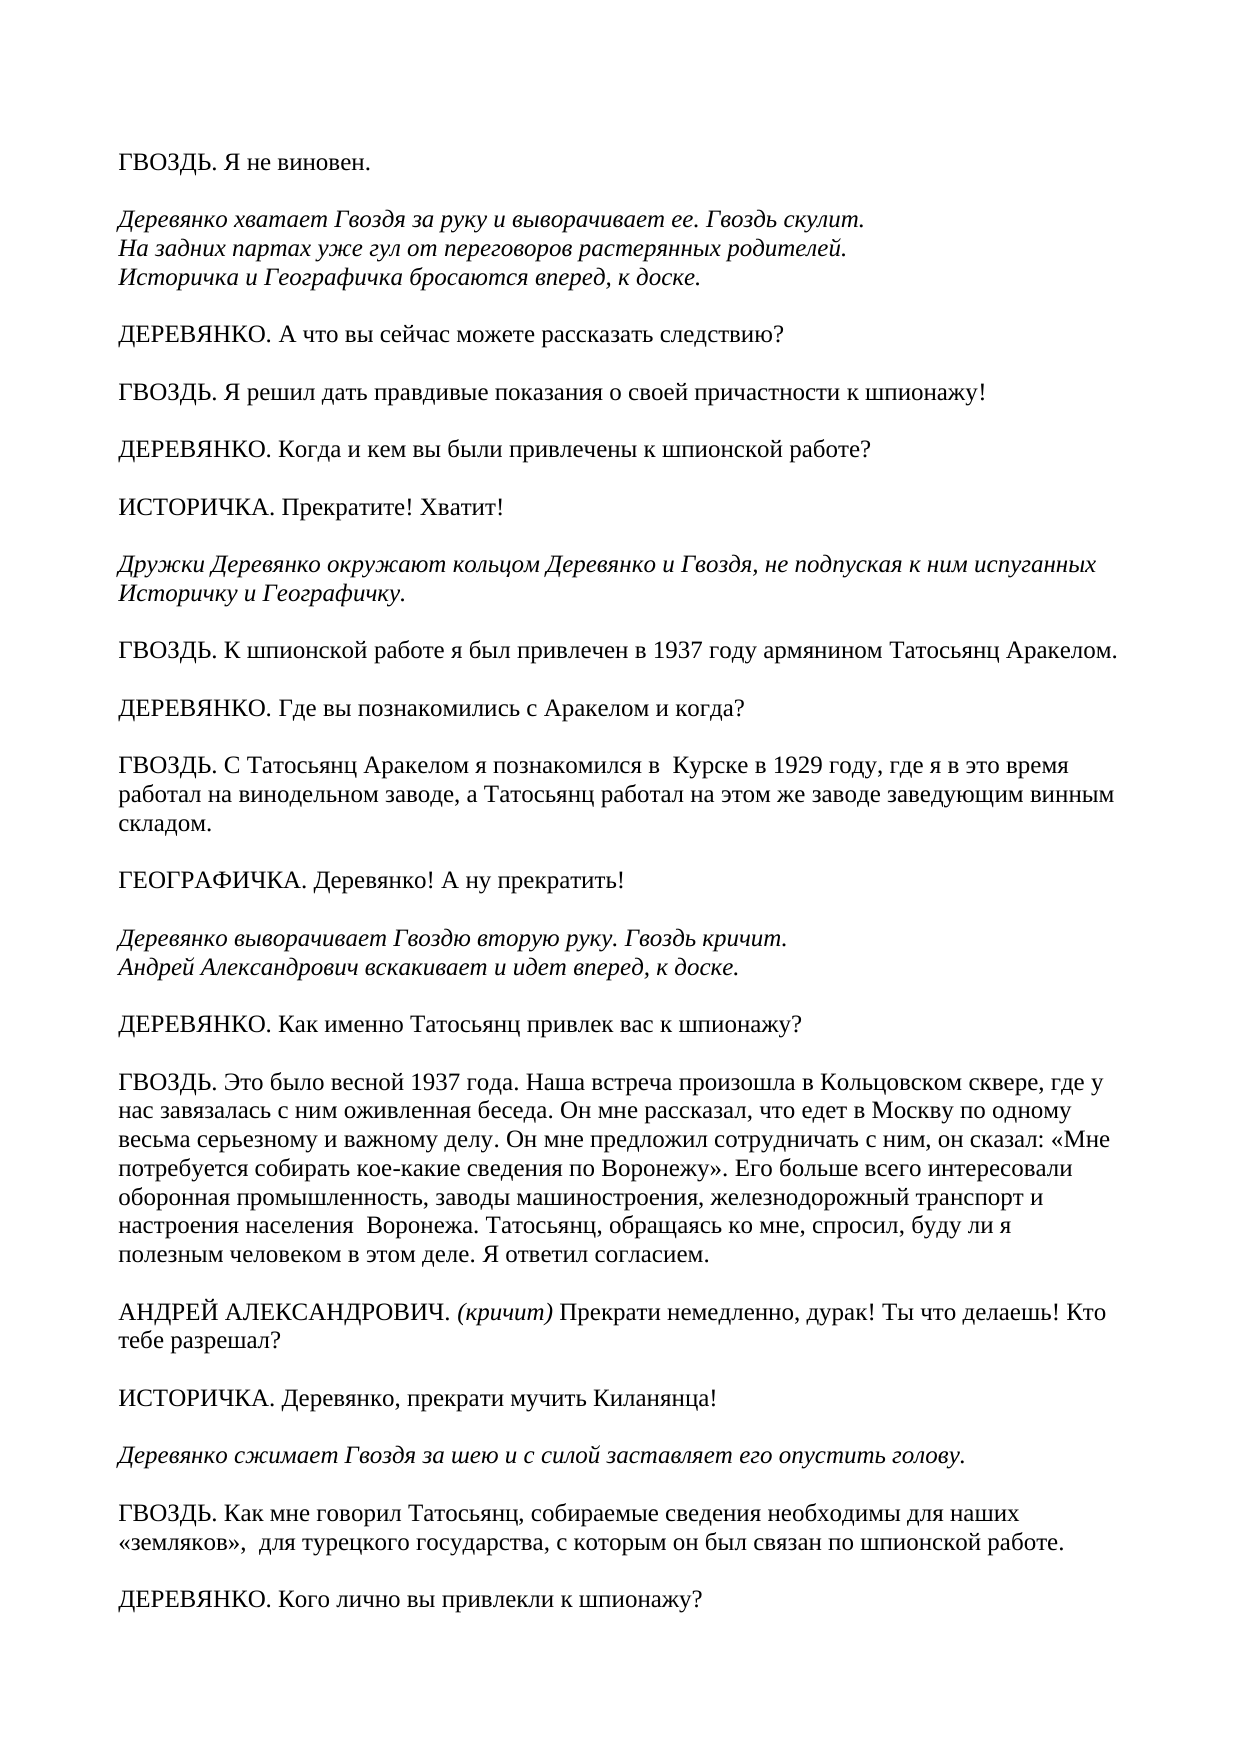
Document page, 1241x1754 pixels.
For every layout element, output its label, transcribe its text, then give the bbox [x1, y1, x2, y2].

text ДЕРЕВЯНКО. Где вы познакомились с Аракелом и когда? [118, 693, 1122, 722]
text ГЕОГРАФИЧКА. Деревянко! А ну прекратить! [118, 866, 1122, 894]
text ИСТОРИЧКА. Деревянко, прекрати мучить Киланянца! [118, 1383, 1122, 1412]
text АНДРЕЙ АЛЕКСАНДРОВИЧ. (кричит) Прекрати немедленно, дурак! Ты что делаешь! Кто тебе разрешал? [118, 1297, 1122, 1354]
text ИСТОРИЧКА. Прекратите! Хватит! [118, 492, 1122, 521]
text Деревянко хватает Гвоздя за руку и выворачивает ее. Гвоздь скулит. [118, 204, 1122, 233]
text ГВОЗДЬ. Я решил дать правдивые показания о своей причастности к шпионажу! [118, 377, 1122, 406]
text Историчка и Географичка бросаются вперед, к доске. [118, 262, 1122, 291]
text ГВОЗДЬ. Это было весной 1937 года. Наша встреча произошла в Кольцовском сквере, где у нас завязалась с ним оживленная беседа. Он мне рассказал, что едет в Москву по одному весьма серьезному и важному делу. Он мне предложил сотрудничать с ним, он сказал: «Мне потребуется собирать кое-какие сведения по Воронежу». Его больше всего интересовали оборонная промышленность, заводы машиностроения, железнодорожный транспорт и настроения населения Воронежа. Татосьянц, обращаясь ко мне, спросил, буду ли я полезным человеком в этом деле. Я ответил согласием. [118, 1067, 1122, 1268]
text Андрей Александрович вскакивает и идет вперед, к доске. [118, 952, 1122, 981]
text ДЕРЕВЯНКО. Когда и кем вы были привлечены к шпионской работе? [118, 434, 1122, 463]
text ГВОЗДЬ. Я не виновен. [118, 147, 1122, 176]
text На задних партах уже гул от переговоров растерянных родителей. [118, 233, 1122, 262]
text ГВОЗДЬ. К шпионской работе я был привлечен в 1937 году армянином Татосьянц Аракелом. [118, 636, 1122, 664]
text ДЕРЕВЯНКО. А что вы сейчас можете рассказать следствию? [118, 319, 1122, 348]
text Деревянко выворачивает Гвоздю вторую руку. Гвоздь кричит. [118, 923, 1122, 952]
text ГВОЗДЬ. С Татосьянц Аракелом я познакомился в Курске в 1929 году, где я в это время работал на винодельном заводе, а Татосьянц работал на этом же заводе заведующим винным складом. [118, 751, 1122, 837]
text ДЕРЕВЯНКО. Кого лично вы привлекли к шпионажу? [118, 1584, 1122, 1613]
text ДЕРЕВЯНКО. Как именно Татосьянц привлек вас к шпионажу? [118, 1009, 1122, 1038]
text Деревянко сжимает Гвоздя за шею и с силой заставляет его опустить голову. [118, 1441, 1122, 1469]
text Дружки Деревянко окружают кольцом Деревянко и Гвоздя, не подпуская к ним испуганных Историчку и Географичку. [118, 549, 1122, 607]
text ГВОЗДЬ. Как мне говорил Татосьянц, собираемые сведения необходимы для наших «земляков», для турецкого государства, с которым он был связан по шпионской работе. [118, 1498, 1122, 1556]
